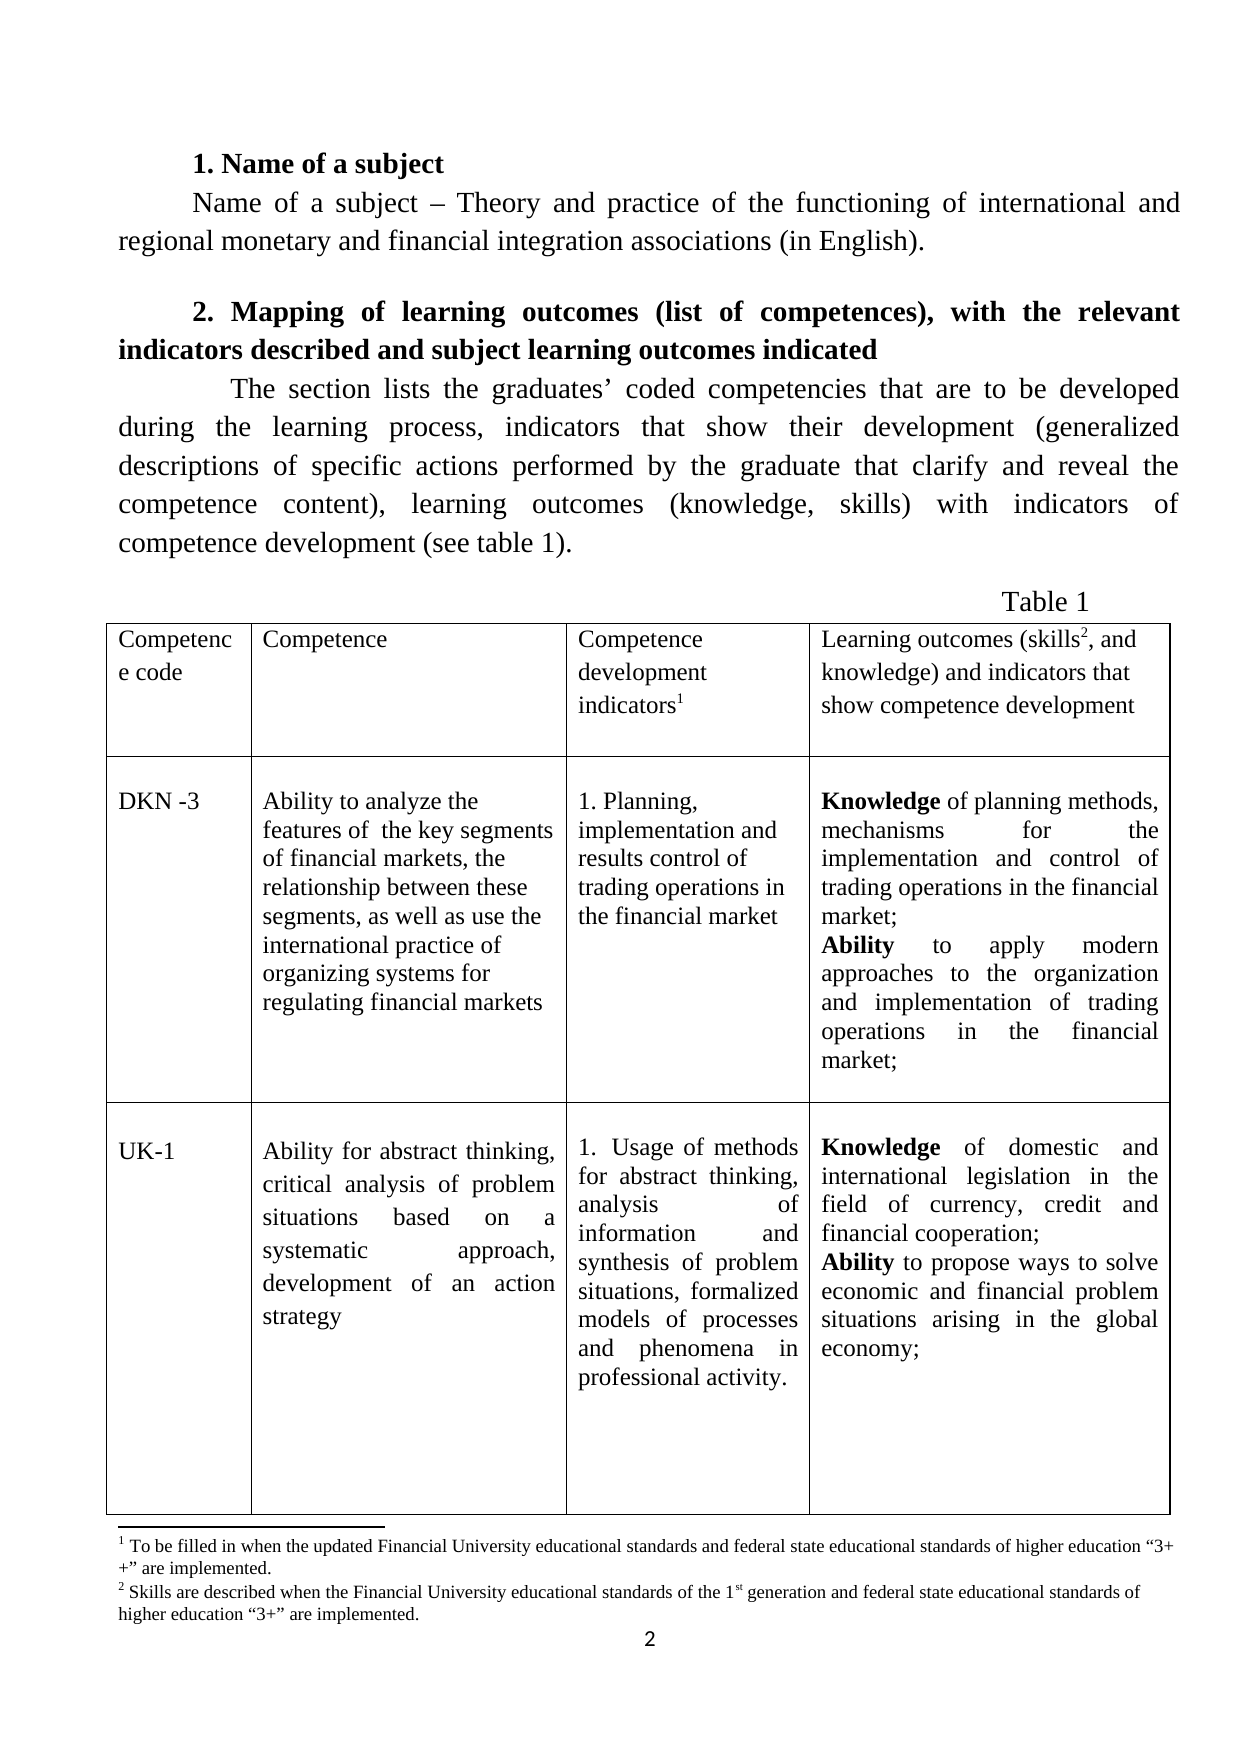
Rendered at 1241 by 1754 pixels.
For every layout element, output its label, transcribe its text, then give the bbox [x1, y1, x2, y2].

text Table 1 [118, 584, 1181, 618]
text 2. Mapping of learning outcomes (list of competences), with the relevant indicators described and subject learning outcomes indicated [118, 294, 1181, 366]
table_header Competence development indicators [567, 624, 809, 756]
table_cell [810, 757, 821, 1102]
table_cell Ability to analyze the features of the key segments of financial markets, the relationship between these segments, as well as use the international practice of organizing systems for regulating financial markets [252, 757, 566, 1102]
text The section lists the graduates’ coded competencies that are to be developed during the learning process, indicators that show their development (generalized descriptions of specific actions performed by the graduate that clarify and reveal the competence content), learning outcomes (knowledge, skills) with indicators of competence development (see table 1). [118, 371, 1180, 559]
table_cell DKN -3 [107, 757, 251, 1102]
table_cell 1. Planning, implementation and results control of trading operations in the financial market [567, 757, 809, 1102]
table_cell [252, 1103, 566, 1514]
table_header Competence [252, 624, 566, 756]
text Name of a subject – Theory and practice of the functioning of international and regional monetary and financial integration associations (in English). [118, 185, 1181, 257]
text 1. Name of a subject [118, 146, 1181, 180]
table_header Learning outcomes (skills, and knowledge) and indicators that show competence development [810, 624, 1169, 756]
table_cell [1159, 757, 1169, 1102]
table_cell UK-1 [107, 1103, 251, 1514]
table_header Competence code [107, 624, 251, 756]
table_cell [810, 1103, 1169, 1514]
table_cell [567, 1103, 809, 1514]
